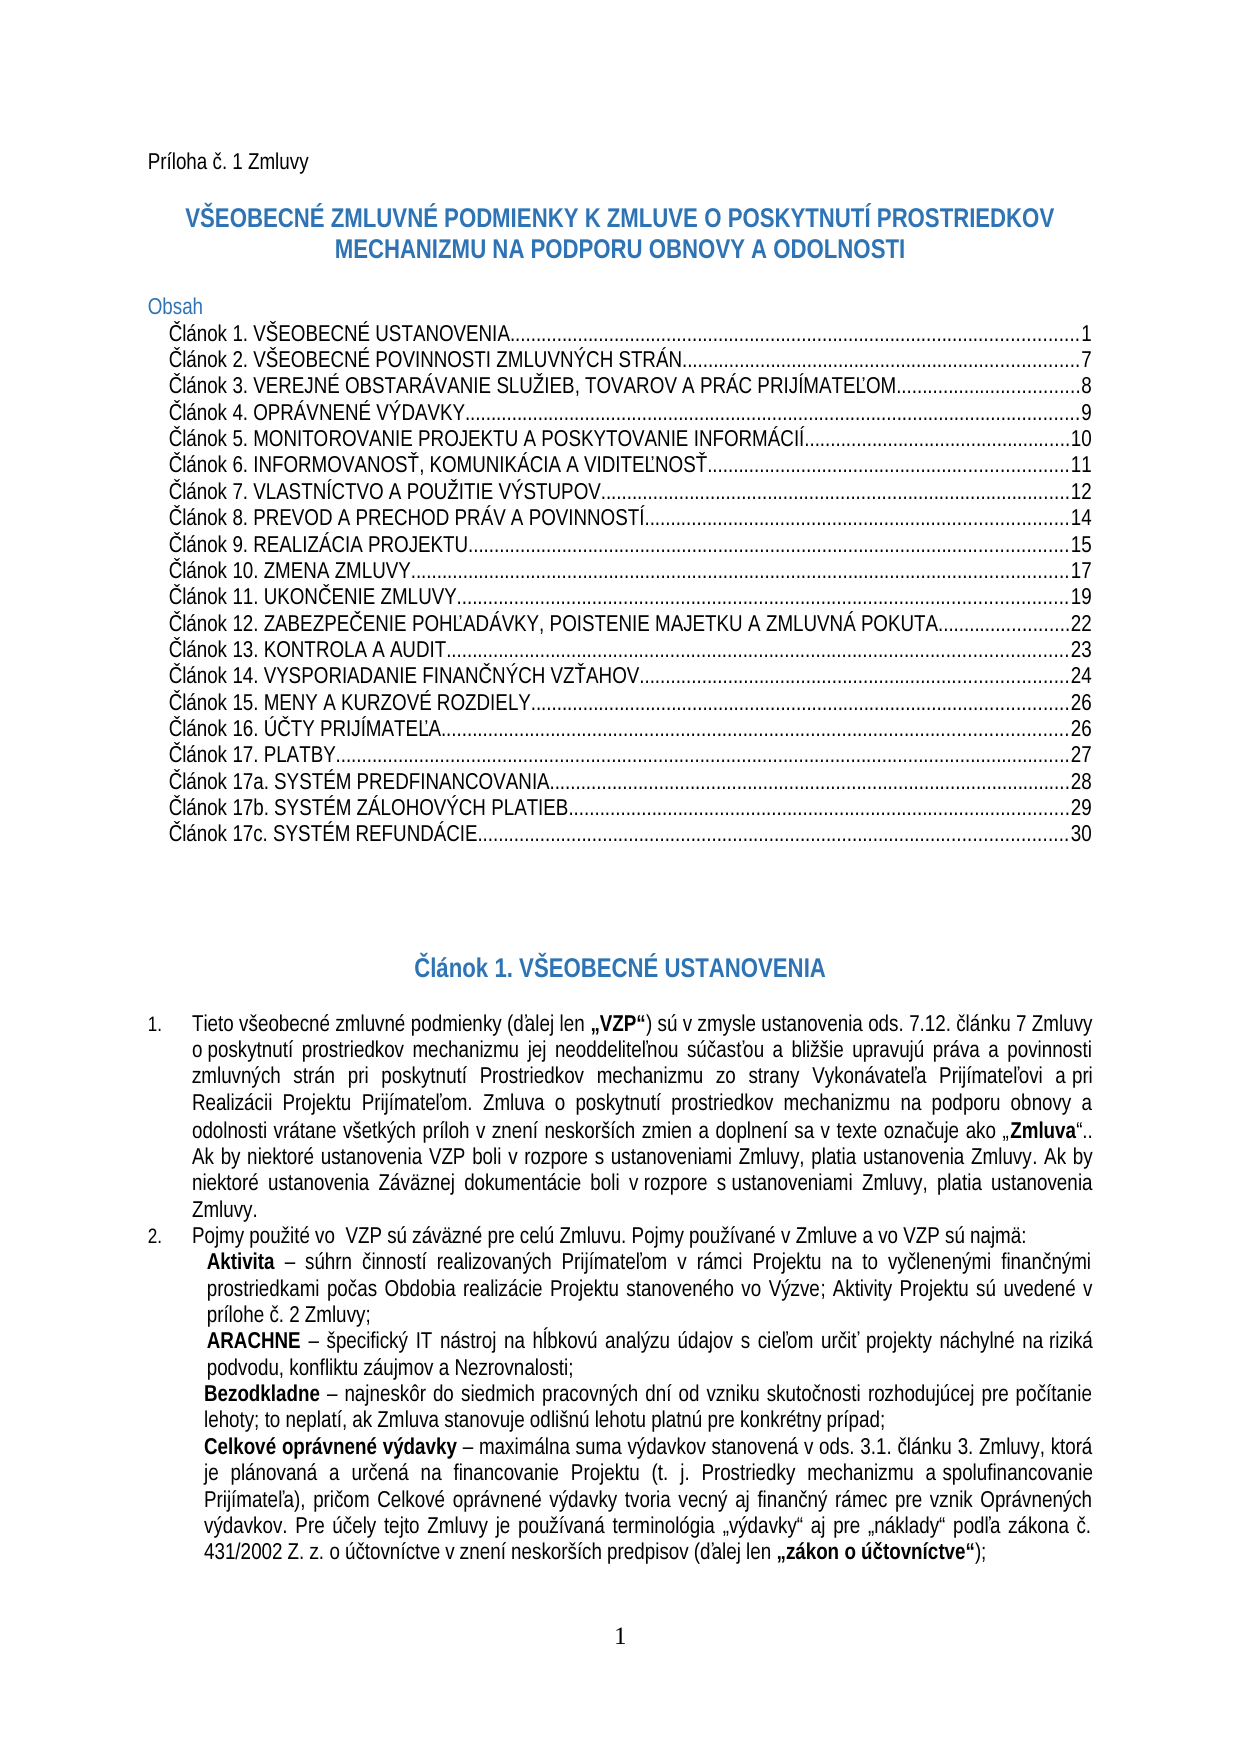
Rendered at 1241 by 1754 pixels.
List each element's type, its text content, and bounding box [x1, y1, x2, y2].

text VŠEOBECNÉ ZMLUVNÉ PODMIENKY K ZMLUVE O POSKYTNUTÍ PROSTRIEDKOV MECHANIZMU NA PODPORU OBNOVY A ODOLNOSTI [148, 203, 1093, 265]
text Aktivita – súhrn činností realizovaných Prijímateľom v rámci Projektu na to vyčlenenými finančnými prostriedkami počas Obdobia realizácie Projektu stanoveného vo Výzve; Aktivity Projektu sú uvedené v prílohe č. 2 Zmluvy; [207, 1248, 1093, 1327]
list Pojmy použité vo VZP sú záväzné pre celú Zmluvu. Pojmy používané v Zmluve a vo VZP sú najmä: [148, 1222, 1093, 1248]
text Príloha č. 1 Zmluvy [148, 148, 1093, 174]
list Tieto všeobecné zmluvné podmienky (ďalej len „VZP“) sú v zmysle ustanovenia ods. 7.12. článku 7 Zmluvy o poskytnutí prostriedkov mechanizmu jej neoddeliteľnou súčasťou a bližšie upravujú práva a povinnosti zmluvných strán pri poskytnutí Prostriedkov mechanizmu zo strany Vykonávateľa Prijímateľovi a pri Realizácii Projektu Prijímateľom. Zmluva o poskytnutí prostriedkov mechanizmu na podporu obnovy a odolnosti vrátane všetkých príloh v znení neskorších zmien a doplnení sa v texte označuje ako „Zmluva“.. Ak by niektoré ustanovenia VZP boli v rozpore s ustanoveniami Zmluvy, platia ustanovenia Zmluvy. Ak by niektoré ustanovenia Záväznej dokumentácie boli v rozpore s ustanoveniami Zmluvy, platia ustanovenia Zmluvy. [148, 1009, 1093, 1222]
text Bezodkladne – najneskôr do siedmich pracovných dní od vzniku skutočnosti rozhodujúcej pre počítanie lehoty; to neplatí, ak Zmluva stanovuje odlišnú lehotu platnú pre konkrétny prípad; [204, 1380, 1093, 1433]
subtitle Článok 1. VŠEOBECNÉ USTANOVENIA [148, 952, 1093, 983]
text ARACHNE – špecifický IT nástroj na hĺbkovú analýzu údajov s cieľom určiť projekty náchylné na riziká podvodu, konfliktu záujmov a Nezrovnalosti; [207, 1327, 1093, 1380]
text Celkové oprávnené výdavky – maximálna suma výdavkov stanovená v ods. 3.1. článku 3. Zmluvy, ktorá je plánovaná a určená na financovanie Projektu (t. j. Prostriedky mechanizmu a spolufinancovanie Prijímateľa), pričom Celkové oprávnené výdavky tvoria vecný aj finančný rámec pre vznik Oprávnených výdavkov. Pre účely tejto Zmluvy je používaná terminológia „výdavky“ aj pre „náklady“ podľa zákona č. 431/2002 Z. z. o účtovníctve v znení neskorších predpisov (ďalej len „zákon o účtovníctve“); [204, 1433, 1093, 1564]
